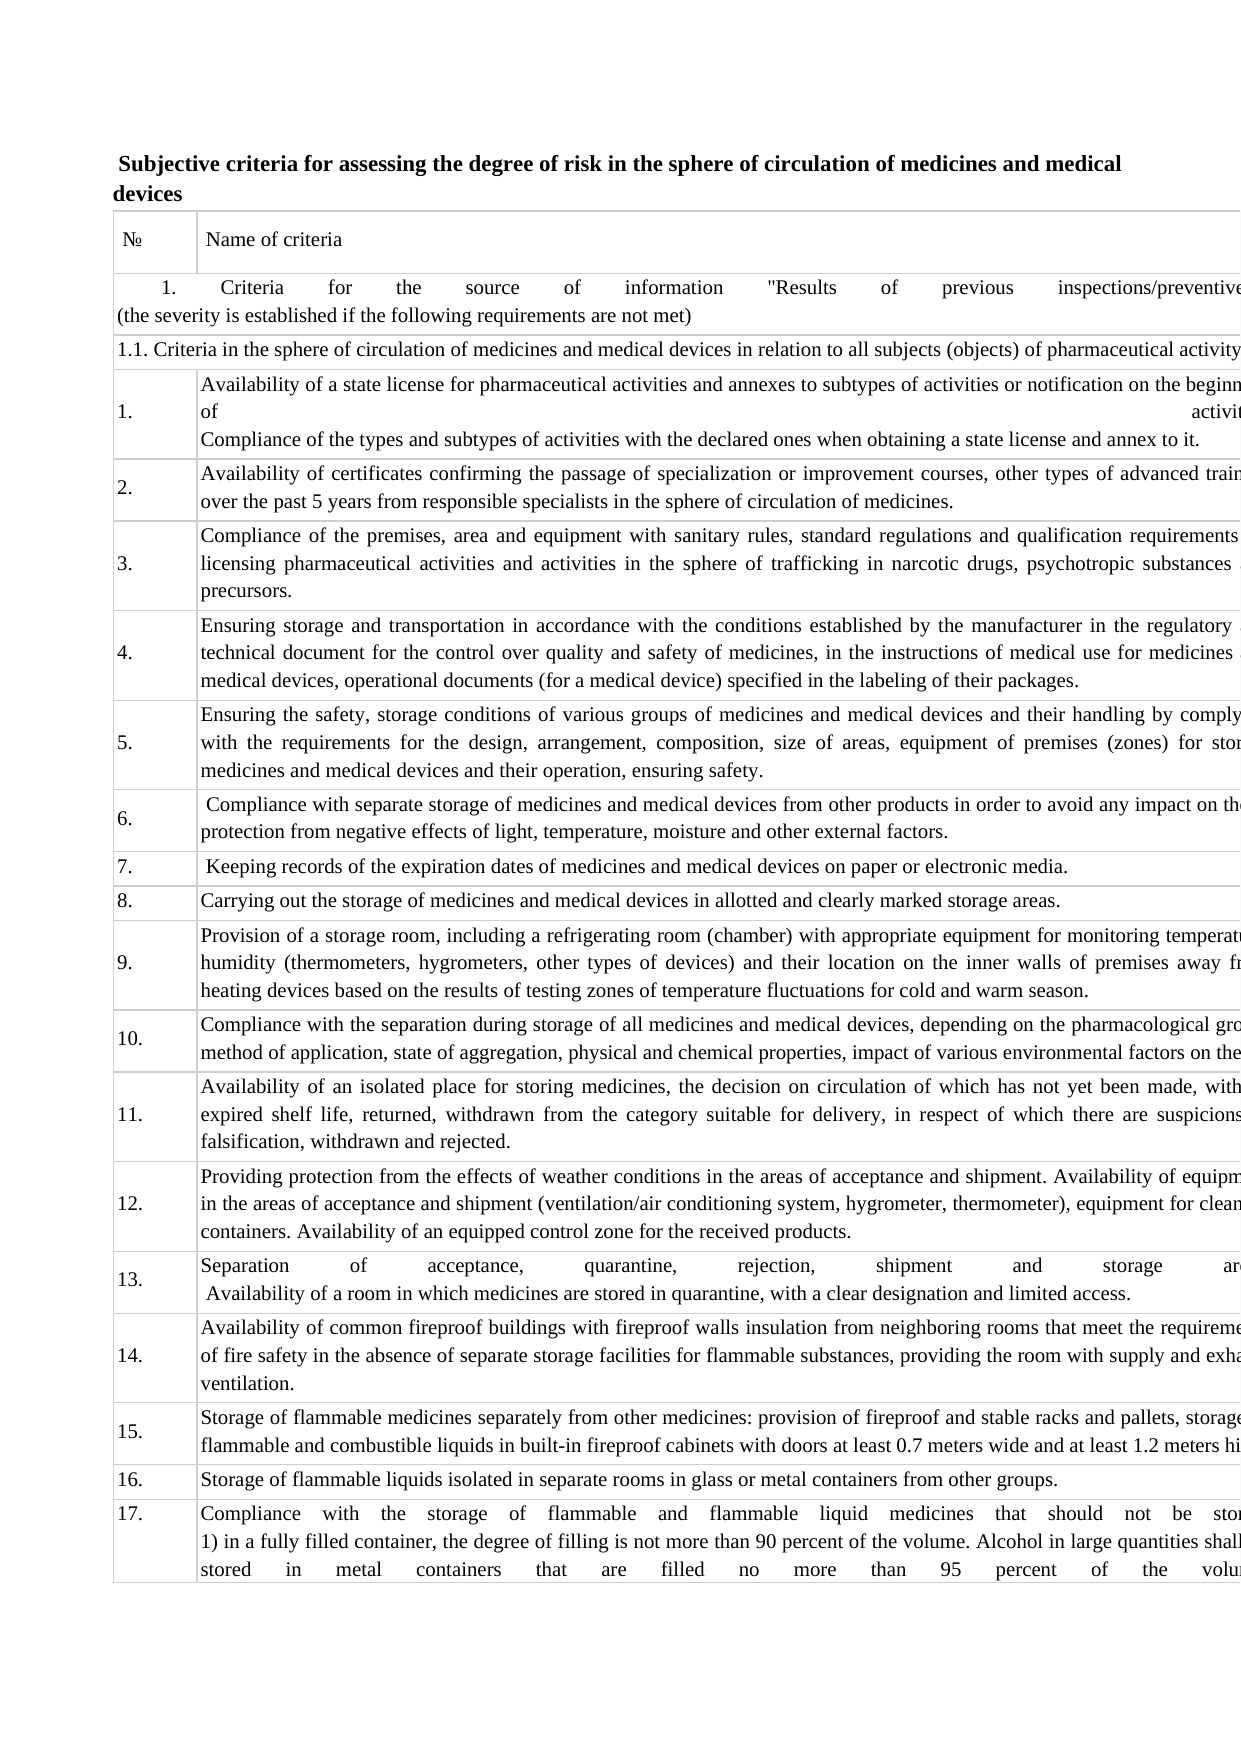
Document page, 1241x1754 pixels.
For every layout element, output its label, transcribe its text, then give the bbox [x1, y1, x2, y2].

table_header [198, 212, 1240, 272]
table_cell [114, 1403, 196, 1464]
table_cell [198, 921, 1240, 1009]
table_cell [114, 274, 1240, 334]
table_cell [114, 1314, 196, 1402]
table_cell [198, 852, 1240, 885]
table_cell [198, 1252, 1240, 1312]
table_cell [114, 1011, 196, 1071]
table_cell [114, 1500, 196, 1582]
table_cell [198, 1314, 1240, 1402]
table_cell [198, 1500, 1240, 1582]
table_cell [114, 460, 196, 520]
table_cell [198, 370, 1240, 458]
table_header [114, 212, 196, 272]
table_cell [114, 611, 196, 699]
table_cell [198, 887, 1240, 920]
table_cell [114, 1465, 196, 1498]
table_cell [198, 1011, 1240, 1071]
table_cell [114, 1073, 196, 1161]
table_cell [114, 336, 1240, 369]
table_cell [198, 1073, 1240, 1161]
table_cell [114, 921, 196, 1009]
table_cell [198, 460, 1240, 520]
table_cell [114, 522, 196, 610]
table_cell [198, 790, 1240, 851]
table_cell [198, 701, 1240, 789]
text Subjective criteria for assessing the degree of risk in the sphere of circulation of medicines and medical devices [112, 150, 1128, 207]
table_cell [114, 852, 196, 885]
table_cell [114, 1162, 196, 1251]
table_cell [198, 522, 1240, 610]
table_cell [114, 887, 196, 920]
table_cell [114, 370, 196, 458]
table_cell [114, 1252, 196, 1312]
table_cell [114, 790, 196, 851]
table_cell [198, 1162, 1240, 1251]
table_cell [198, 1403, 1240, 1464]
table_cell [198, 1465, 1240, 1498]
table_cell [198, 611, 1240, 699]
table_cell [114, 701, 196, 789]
